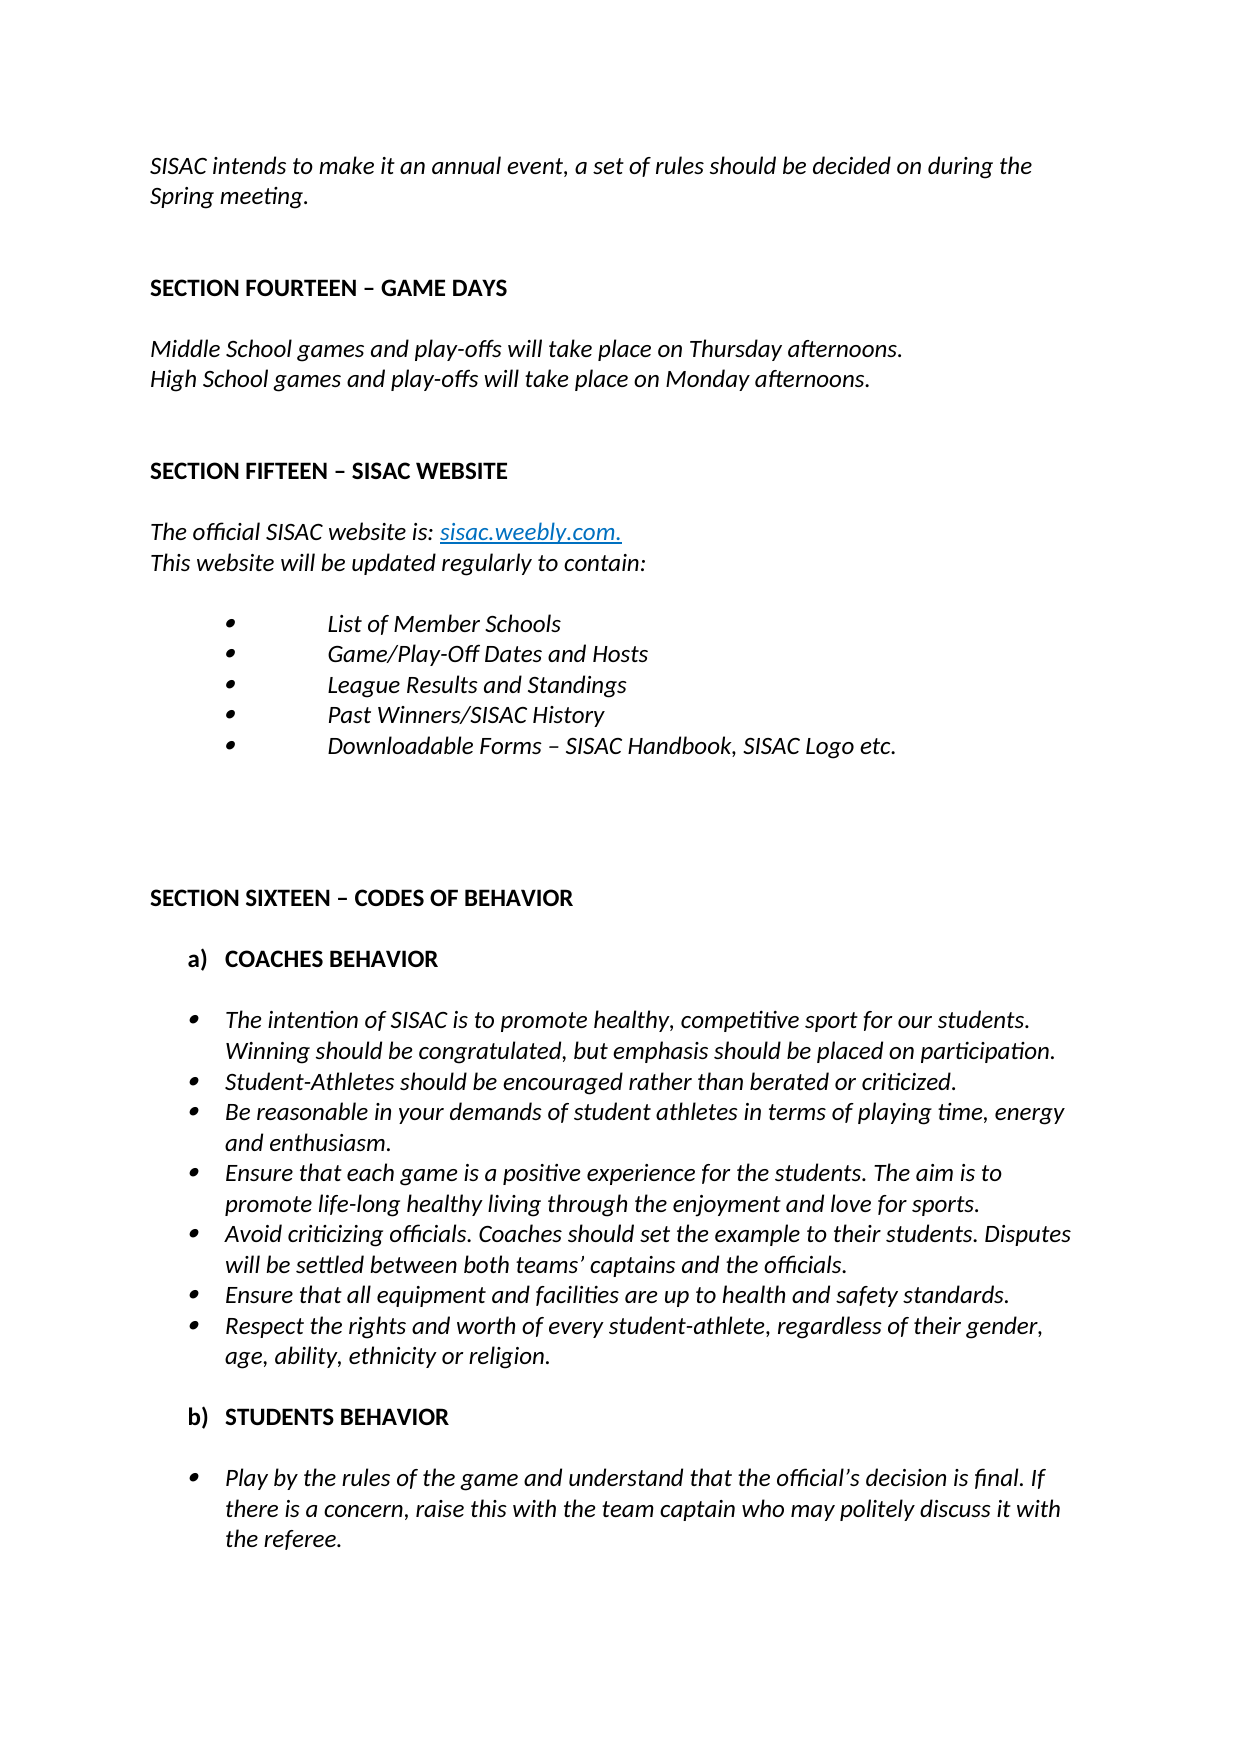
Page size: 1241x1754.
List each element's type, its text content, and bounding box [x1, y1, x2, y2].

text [150, 150, 1090, 211]
list STUDENTS BEHAVIOR [187, 1401, 1090, 1432]
list Ensure that all equipment and facilities are up to health and safety standards. [187, 1279, 1090, 1310]
text SECTION FIFTEEN – SISAC WEBSITE [150, 455, 1090, 486]
list Play by the rules of the game and understand that the official’s decision is final. If there is a concern, raise this with the team captain who may politely discuss it with the referee. [187, 1462, 1090, 1554]
list The intention of SISAC is to promote healthy, competitive sport for our students. Winning should be congratulated, but emphasis should be placed on participation. [187, 1004, 1090, 1066]
list Be reasonable in your demands of student athletes in terms of playing time, energy and enthusiasm. [187, 1096, 1090, 1157]
list Avoid criticizing officials. Coaches should set the example to their students. Disputes will be settled between both teams’ captains and the officials. [187, 1218, 1090, 1279]
list League Results and Standings [224, 669, 1090, 699]
text Middle School games and play-offs will take place on Thursday afternoons. [150, 333, 1090, 364]
list Downloadable Forms – SISAC Handbook, SISAC Logo etc. [224, 730, 1090, 760]
text SECTION FOURTEEN – GAME DAYS [150, 272, 1090, 303]
list Respect the rights and worth of every student-athlete, regardless of their gender, age, ability, ethnicity or religion. [187, 1310, 1090, 1371]
list Student-Athletes should be encouraged rather than berated or criticized. [187, 1066, 1090, 1096]
text High School games and play-offs will take place on Monday afternoons. [150, 364, 1090, 394]
list Game/Play-Off Dates and Hosts [224, 638, 1090, 669]
text SECTION SIXTEEN – CODES OF BEHAVIOR [150, 882, 1090, 913]
text This website will be updated regularly to contain: [150, 547, 1090, 577]
list List of Member Schools [224, 608, 1090, 638]
text The official SISAC website is: sisac.weebly.com. [150, 516, 1090, 547]
list Ensure that each game is a positive experience for the students. The aim is to promote life-long healthy living through the enjoyment and love for sports. [187, 1157, 1090, 1218]
list Past Winners/SISAC History [224, 699, 1090, 730]
list COACHES BEHAVIOR [187, 943, 1090, 974]
